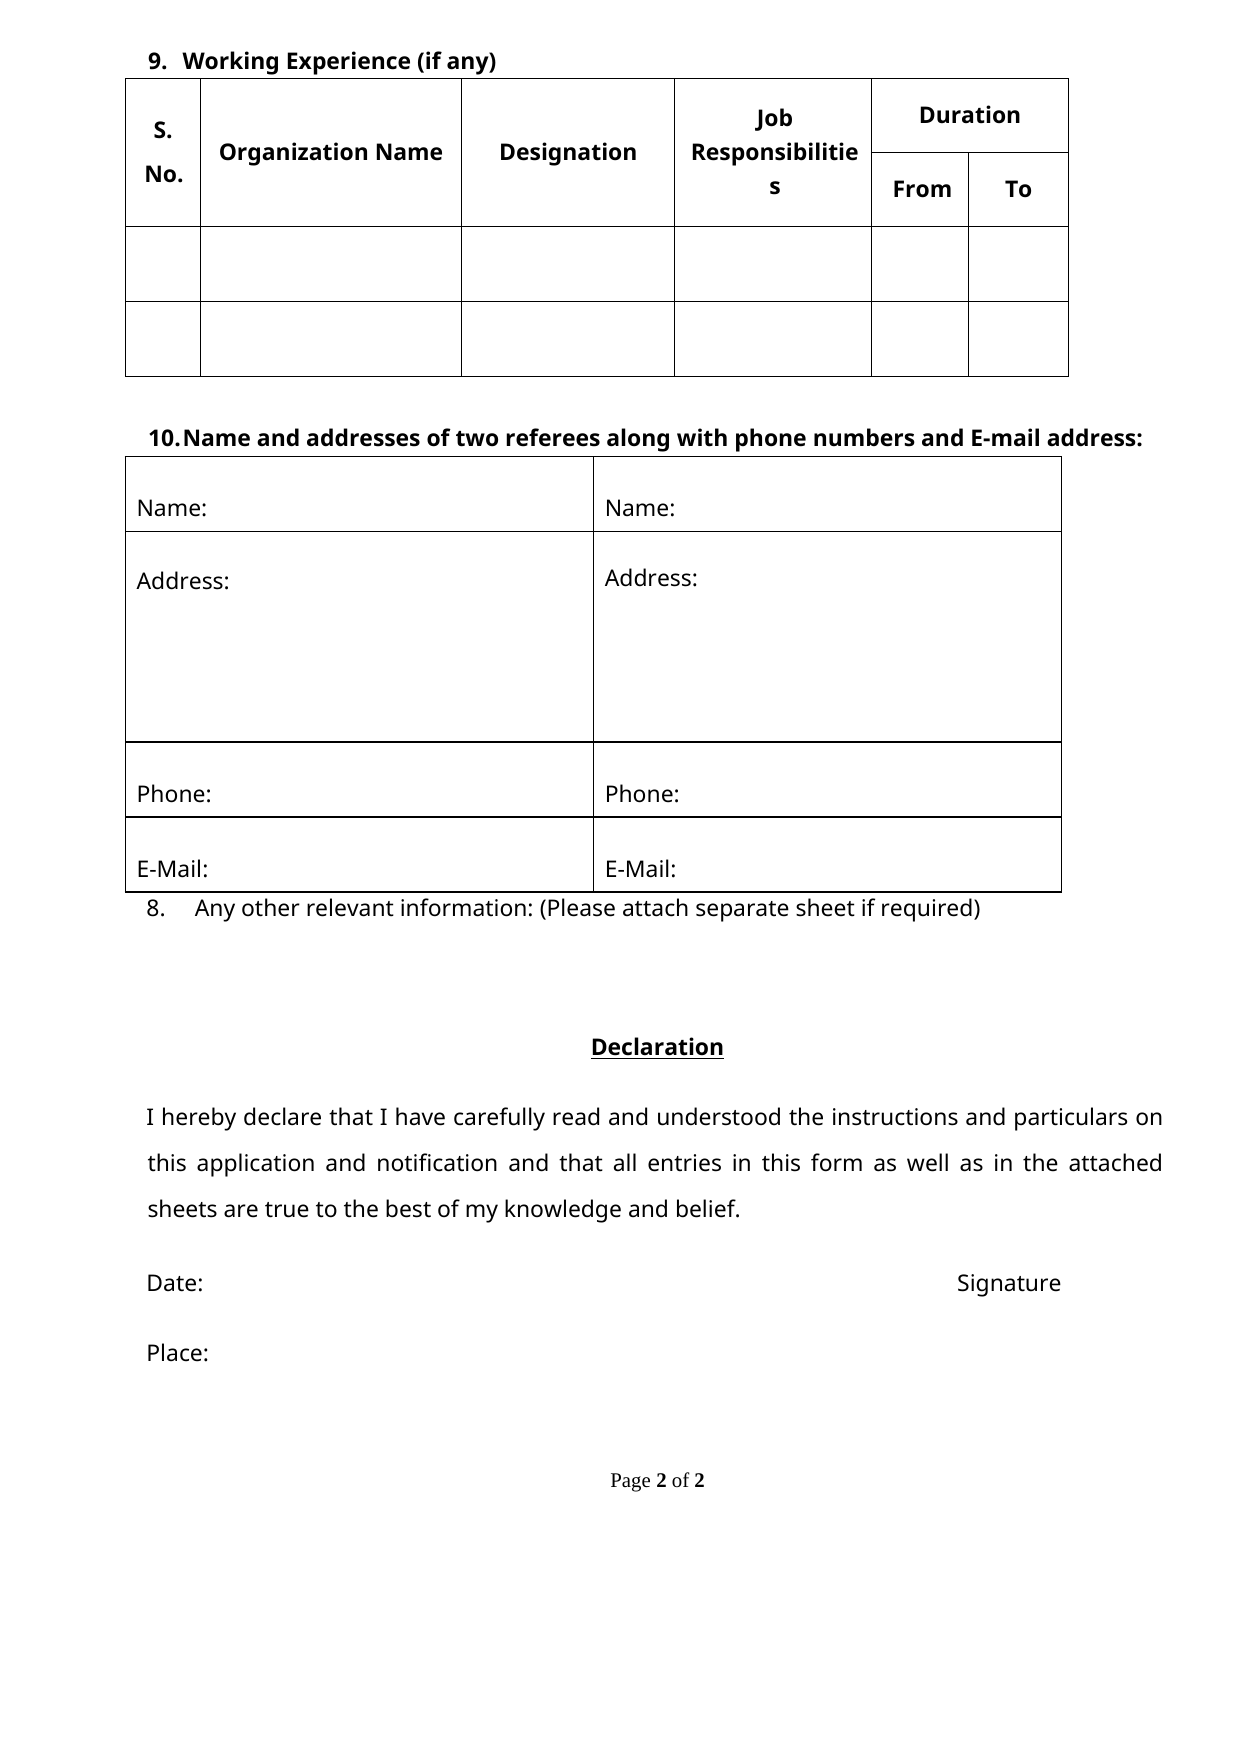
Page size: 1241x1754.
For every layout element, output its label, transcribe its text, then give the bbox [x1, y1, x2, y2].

table_cell [675, 227, 871, 301]
table_cell [969, 227, 1068, 301]
table_cell Phone: [126, 743, 593, 816]
table_cell To [969, 153, 1068, 226]
subtitle Declaration [148, 1031, 1167, 1063]
table_header S. No. [126, 79, 200, 226]
table_cell [462, 302, 674, 376]
table_cell Phone: [594, 743, 1061, 816]
table_cell E-Mail: [126, 818, 593, 891]
table_header Organization Name [201, 79, 461, 226]
table_cell [126, 302, 200, 376]
list Name and addresses of two referees along with phone numbers and E-mail address: [148, 422, 1167, 453]
text Page 2 of 2 [148, 1468, 1167, 1492]
table_cell [969, 302, 1068, 376]
table_cell From [872, 153, 968, 226]
table_cell [872, 227, 968, 301]
table_cell Address: [594, 532, 1061, 741]
table_cell E-Mail: [594, 818, 1061, 891]
table_header Name: [594, 457, 1061, 531]
table_cell [201, 302, 461, 376]
table_header Job Responsibilities [675, 79, 871, 226]
table_cell [126, 227, 200, 301]
list Working Experience (if any) [148, 44, 1167, 76]
table_cell [201, 227, 461, 301]
table_header Name: [126, 457, 593, 531]
table_cell [462, 227, 674, 301]
table_cell Address: [126, 532, 593, 741]
text Date: Signature [146, 1267, 1167, 1298]
text 8. Any other relevant information: (Please attach separate sheet if required) [146, 892, 1167, 924]
table_header Duration [872, 79, 1068, 152]
table_header Designation [462, 79, 674, 226]
text I hereby declare that I have carefully read and understood the instructions and particulars on this application and notification and that all entries in this form as well as in the attached sheets are true to the best of my knowledge and belief. [146, 1101, 1165, 1224]
table_cell [675, 302, 871, 376]
table_cell [872, 302, 968, 376]
text Place: [146, 1337, 1165, 1368]
